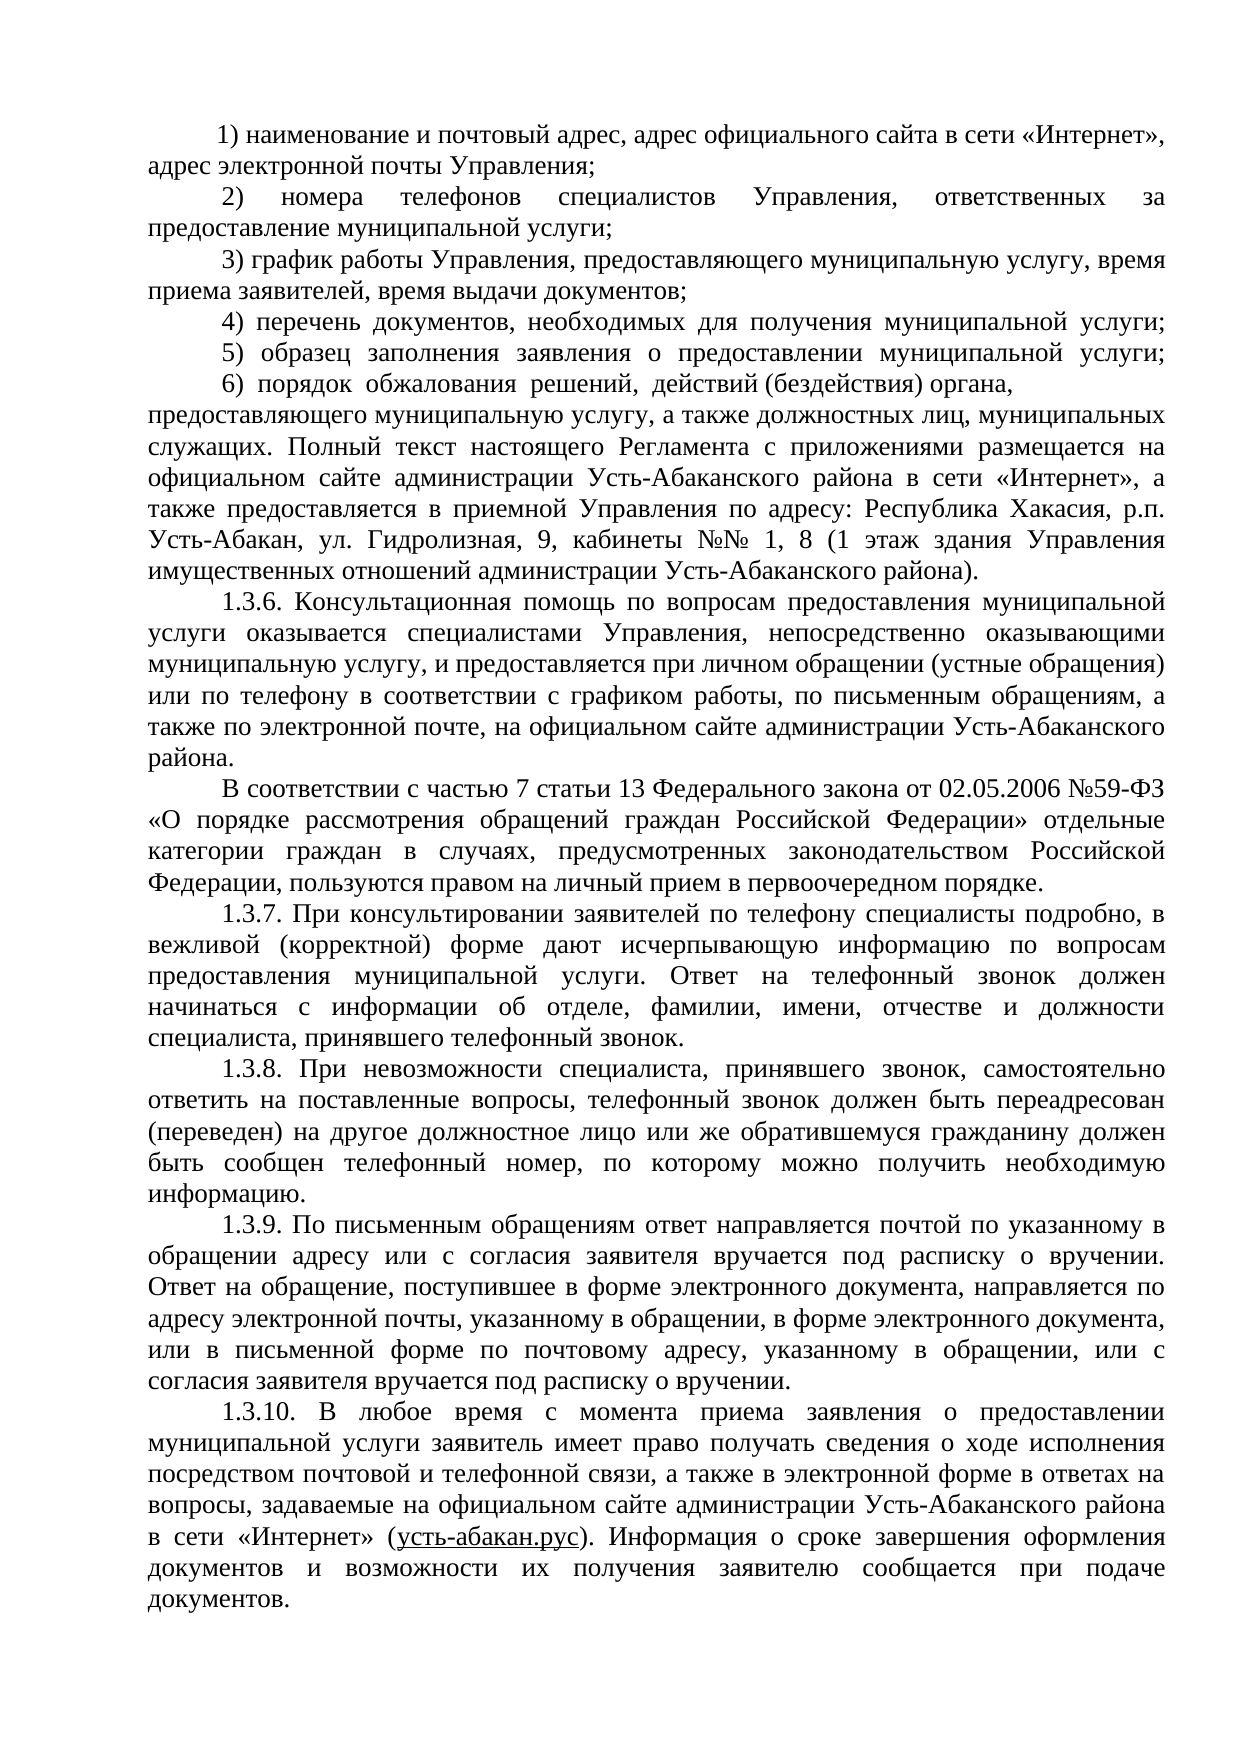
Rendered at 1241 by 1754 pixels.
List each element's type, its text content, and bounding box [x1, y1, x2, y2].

text 3) график работы Управления, предоставляющего муниципальную услугу, время приема заявителей, время выдачи документов; [148, 243, 1167, 305]
text предоставляющего муниципальную услугу, а также должностных лиц, муниципальных служащих. Полный текст настоящего Регламента с приложениями размещается на официальном сайте администрации Усть-Абаканского района в сети «Интернет», а также предоставляется в приемной Управления по адресу: Республика Хакасия, р.п. Усть-Абакан, ул. Гидролизная, 9, кабинеты №№ 1, 8 (1 этаж здания Управления имущественных отношений администрации Усть-Абаканского района). [148, 398, 1167, 585]
text 2) номера телефонов специалистов Управления, ответственных за предоставление муниципальной услуги; [148, 180, 1167, 243]
text 1.3.7. При консультировании заявителей по телефону специалисты подробно, в вежливой (корректной) форме дают исчерпывающую информацию по вопросам предоставления муниципальной услуги. Ответ на телефонный звонок должен начинаться с информации об отделе, фамилии, имени, отчестве и должности специалиста, принявшего телефонный звонок. [148, 897, 1167, 1052]
text 1.3.10. В любое время с момента приема заявления о предоставлении муниципальной услуги заявитель имеет право получать сведения о ходе исполнения посредством почтовой и телефонной связи, а также в электронной форме в ответах на вопросы, задаваемые на официальном сайте администрации Усть-Абаканского района в сети «Интернет» (усть-абакан.рус). Информация о сроке завершения оформления документов и возможности их получения заявителю сообщается при подаче документов. [148, 1395, 1167, 1613]
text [148, 118, 1167, 180]
text 4) перечень документов, необходимых для получения муниципальной услуги; 5) образец заполнения заявления о предоставлении муниципальной услуги; 6) порядок обжалования решений, действий (бездействия) органа, [221, 305, 1167, 398]
text 1.3.8. При невозможности специалиста, принявшего звонок, самостоятельно ответить на поставленные вопросы, телефонный звонок должен быть переадресован (переведен) на другое должностное лицо или же обратившемуся гражданину должен быть сообщен телефонный номер, по которому можно получить необходимую информацию. [148, 1052, 1167, 1208]
text 1.3.9. По письменным обращениям ответ направляется почтой по указанному в обращении адресу или с согласия заявителя вручается под расписку о вручении. Ответ на обращение, поступившее в форме электронного документа, направляется по адресу электронной почты, указанному в обращении, в форме электронного документа, или в письменной форме по почтовому адресу, указанному в обращении, или с согласия заявителя вручается под расписку о вручении. [148, 1208, 1167, 1395]
text 1.3.6. Консультационная помощь по вопросам предоставления муниципальной услуги оказывается специалистами Управления, непосредственно оказывающими муниципальную услугу, и предоставляется при личном обращении (устные обращения) или по телефону в соответствии с графиком работы, по письменным обращениям, а также по электронной почте, на официальном сайте администрации Усть-Абаканского района. [148, 585, 1167, 772]
text В соответствии с частью 7 статьи 13 Федерального закона от 02.05.2006 №59-ФЗ «О порядке рассмотрения обращений граждан Российской Федерации» отдельные категории граждан в случаях, предусмотренных законодательством Российской Федерации, пользуются правом на личный прием в первоочередном порядке. [148, 772, 1167, 897]
